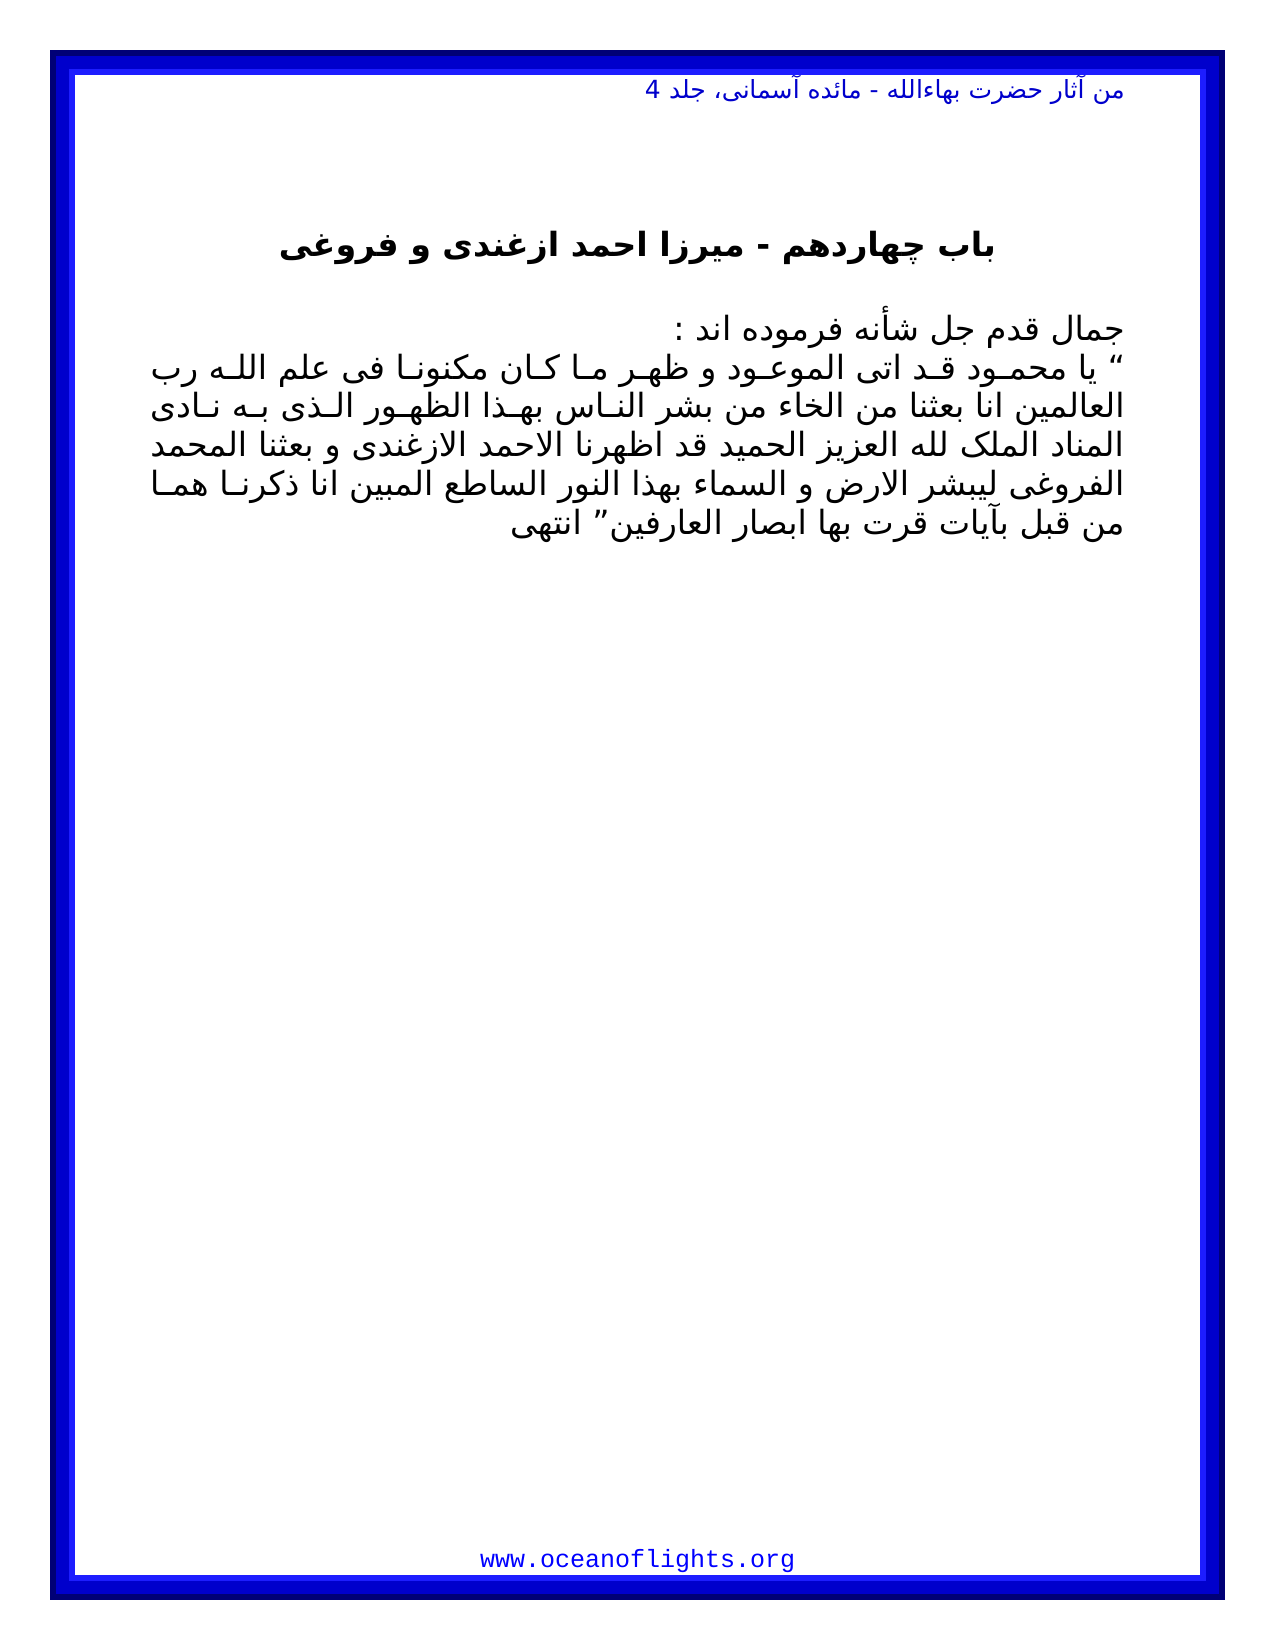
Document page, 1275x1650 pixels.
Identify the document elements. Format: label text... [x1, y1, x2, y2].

text باب چهاردهم - میرزا احمد ازغندی و فروغی [150, 225, 1125, 264]
text “ یا محمود قد اتی الموعود و ظهر ما کان مکنونا فی علم الله رب العالمین انا بعثنا من الخاء من بشر الناس بهذا الظهور الذی به نادی المناد الملک لله العزیز الحمید قد اظهرنا الاحمد الازغندی و بعثنا المحمد الفروغی لیبشر الارض و السماء بهذا النور الساطع المبین انا ذکرنا هما من قبل بآیات قرت بها ابصار العارفین” انتهی [150, 348, 1125, 542]
text جمال قدم جل شأنه فرموده اند : [150, 309, 1125, 348]
